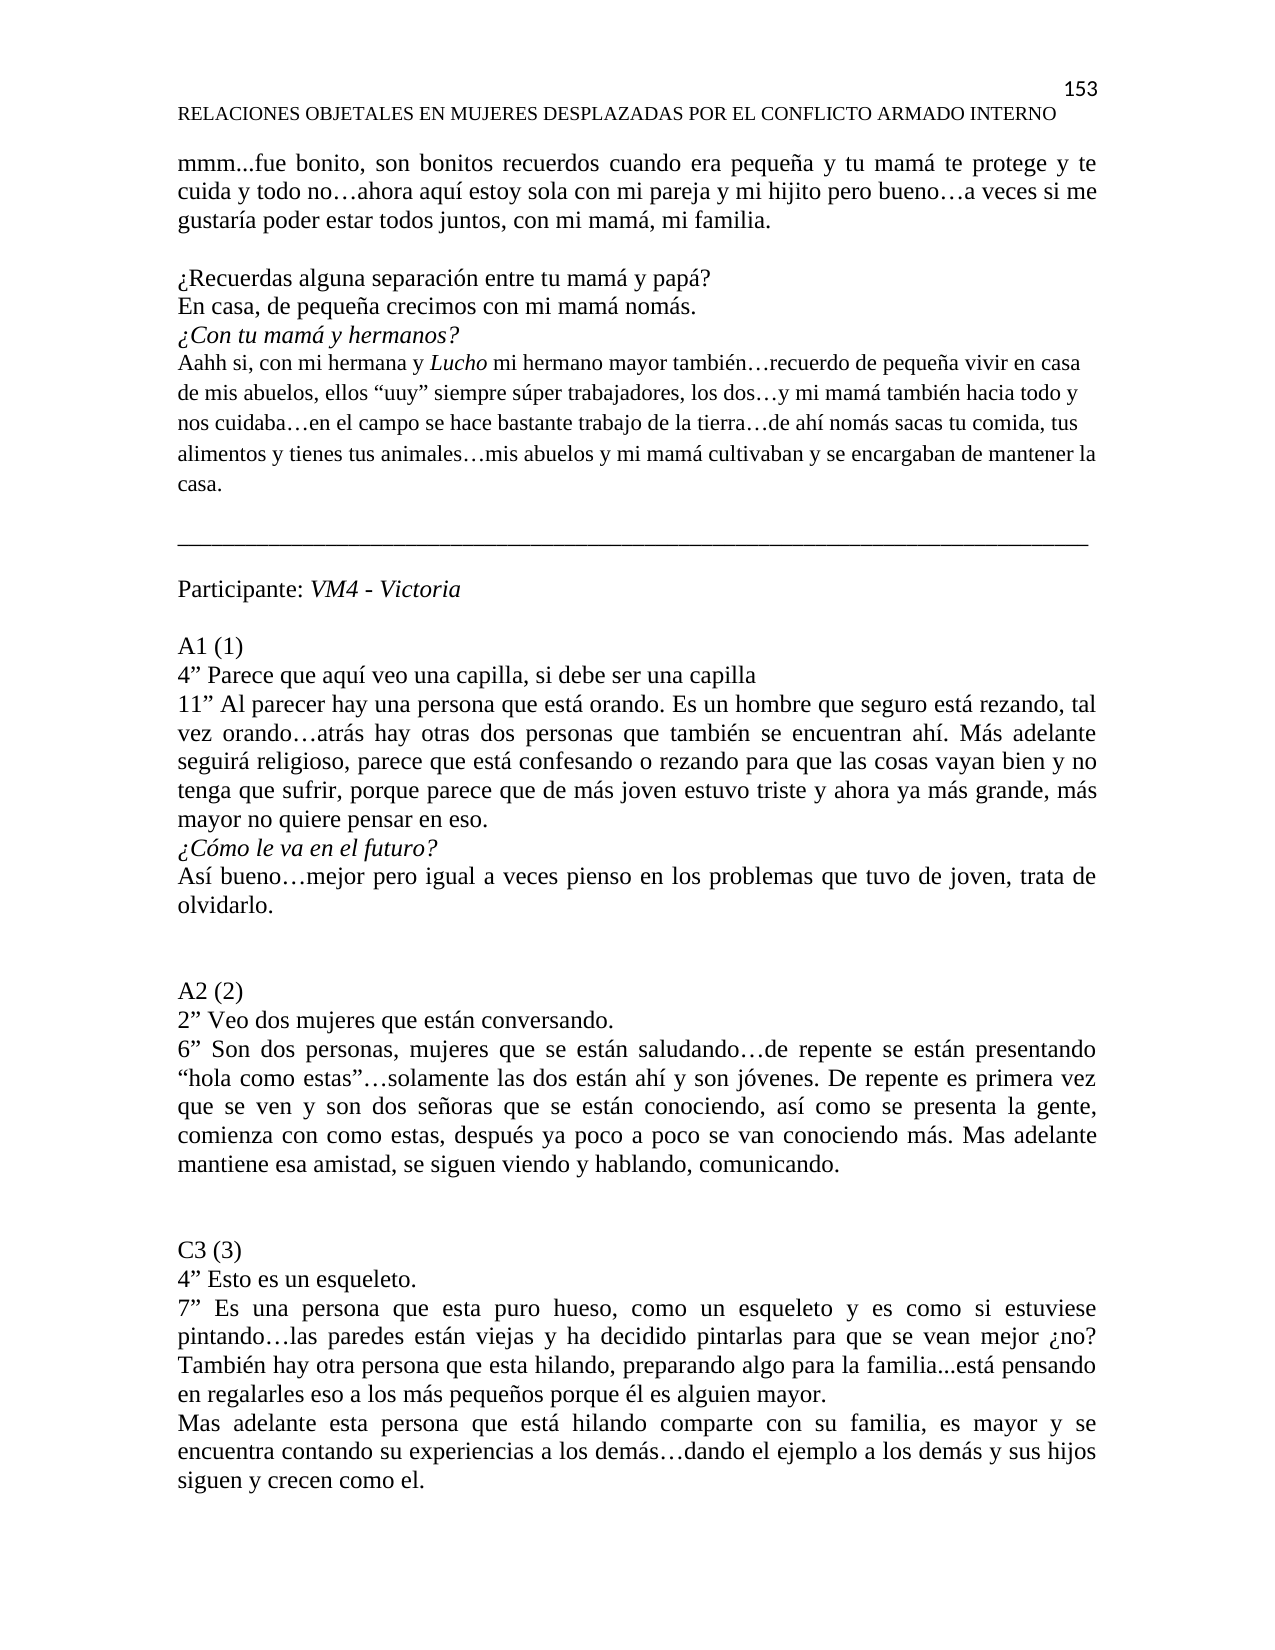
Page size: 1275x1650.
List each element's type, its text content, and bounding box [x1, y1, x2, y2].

text ¿Recuerdas alguna separación entre tu mamá y papá? [177, 263, 1098, 291]
text Aahh si, con mi hermana y Lucho mi hermano mayor también…recuerdo de pequeña vivir en casa de mis abuelos, ellos “uuy” siempre súper trabajadores, los dos…y mi mamá también hacia todo y nos cuidaba…en el campo se hace bastante trabajo de la tierra…de ahí nomás sacas tu comida, tus alimentos y tienes tus animales…mis abuelos y mi mamá cultivaban y se encargaban de mantener la casa. [177, 349, 1098, 496]
text 4” Esto es un esqueleto. [177, 1264, 1098, 1293]
text ¿Con tu mamá y hermanos? [177, 320, 1098, 349]
text 4” Parece que aquí veo una capilla, si debe ser una capilla [177, 660, 1098, 689]
text A2 (2) [177, 976, 1098, 1005]
text 2” Veo dos mujeres que están conversando. [177, 1005, 1098, 1034]
text ¿Cómo le va en el futuro? [177, 833, 1098, 861]
text En casa, de pequeña crecimos con mi mamá nomás. [177, 291, 1098, 320]
text 6” Son dos personas, mujeres que se están saludando…de repente se están presentando “hola como estas”…solamente las dos están ahí y son jóvenes. De repente es primera vez que se ven y son dos señoras que se están conociendo, así como se presenta la gente, comienza con como estas, después ya poco a poco se van conociendo más. Mas adelante mantiene esa amistad, se siguen viendo y hablando, comunicando. [177, 1034, 1098, 1178]
text 7” Es una persona que esta puro hueso, como un esqueleto y es como si estuviese pintando…las paredes están viejas y ha decidido pintarlas para que se vean mejor ¿no? También hay otra persona que esta hilando, preparando algo para la familia...está pensando en regalarles eso a los más pequeños porque él es alguien mayor. [177, 1293, 1098, 1408]
text Participante: VM4 - Victoria [177, 574, 1098, 603]
text mmm...fue bonito, son bonitos recuerdos cuando era pequeña y tu mamá te protege y te cuida y todo no…ahora aquí estoy sola con mi pareja y mi hijito pero bueno…a veces si me gustaría poder estar todos juntos, con mi mamá, mi familia. [177, 148, 1098, 234]
text Mas adelante esta persona que está hilando comparte con su familia, es mayor y se encuentra contando su experiencias a los demás…dando el ejemplo a los demás y sus hijos siguen y crecen como el. [177, 1408, 1098, 1494]
text C3 (3) [177, 1235, 1098, 1264]
text 11” Al parecer hay una persona que está orando. Es un hombre que seguro está rezando, tal vez orando…atrás hay otras dos personas que también se encuentran ahí. Más adelante seguirá religioso, parece que está confesando o rezando para que las cosas vayan bien y no tenga que sufrir, porque parece que de más joven estuvo triste y ahora ya más grande, más mayor no quiere pensar en eso. [177, 689, 1098, 833]
text Así bueno…mejor pero igual a veces pienso en los problemas que tuvo de joven, trata de olvidarlo. [177, 861, 1098, 919]
text A1 (1) [177, 631, 1098, 660]
text ________________________________________________________________________________ [177, 521, 1098, 549]
